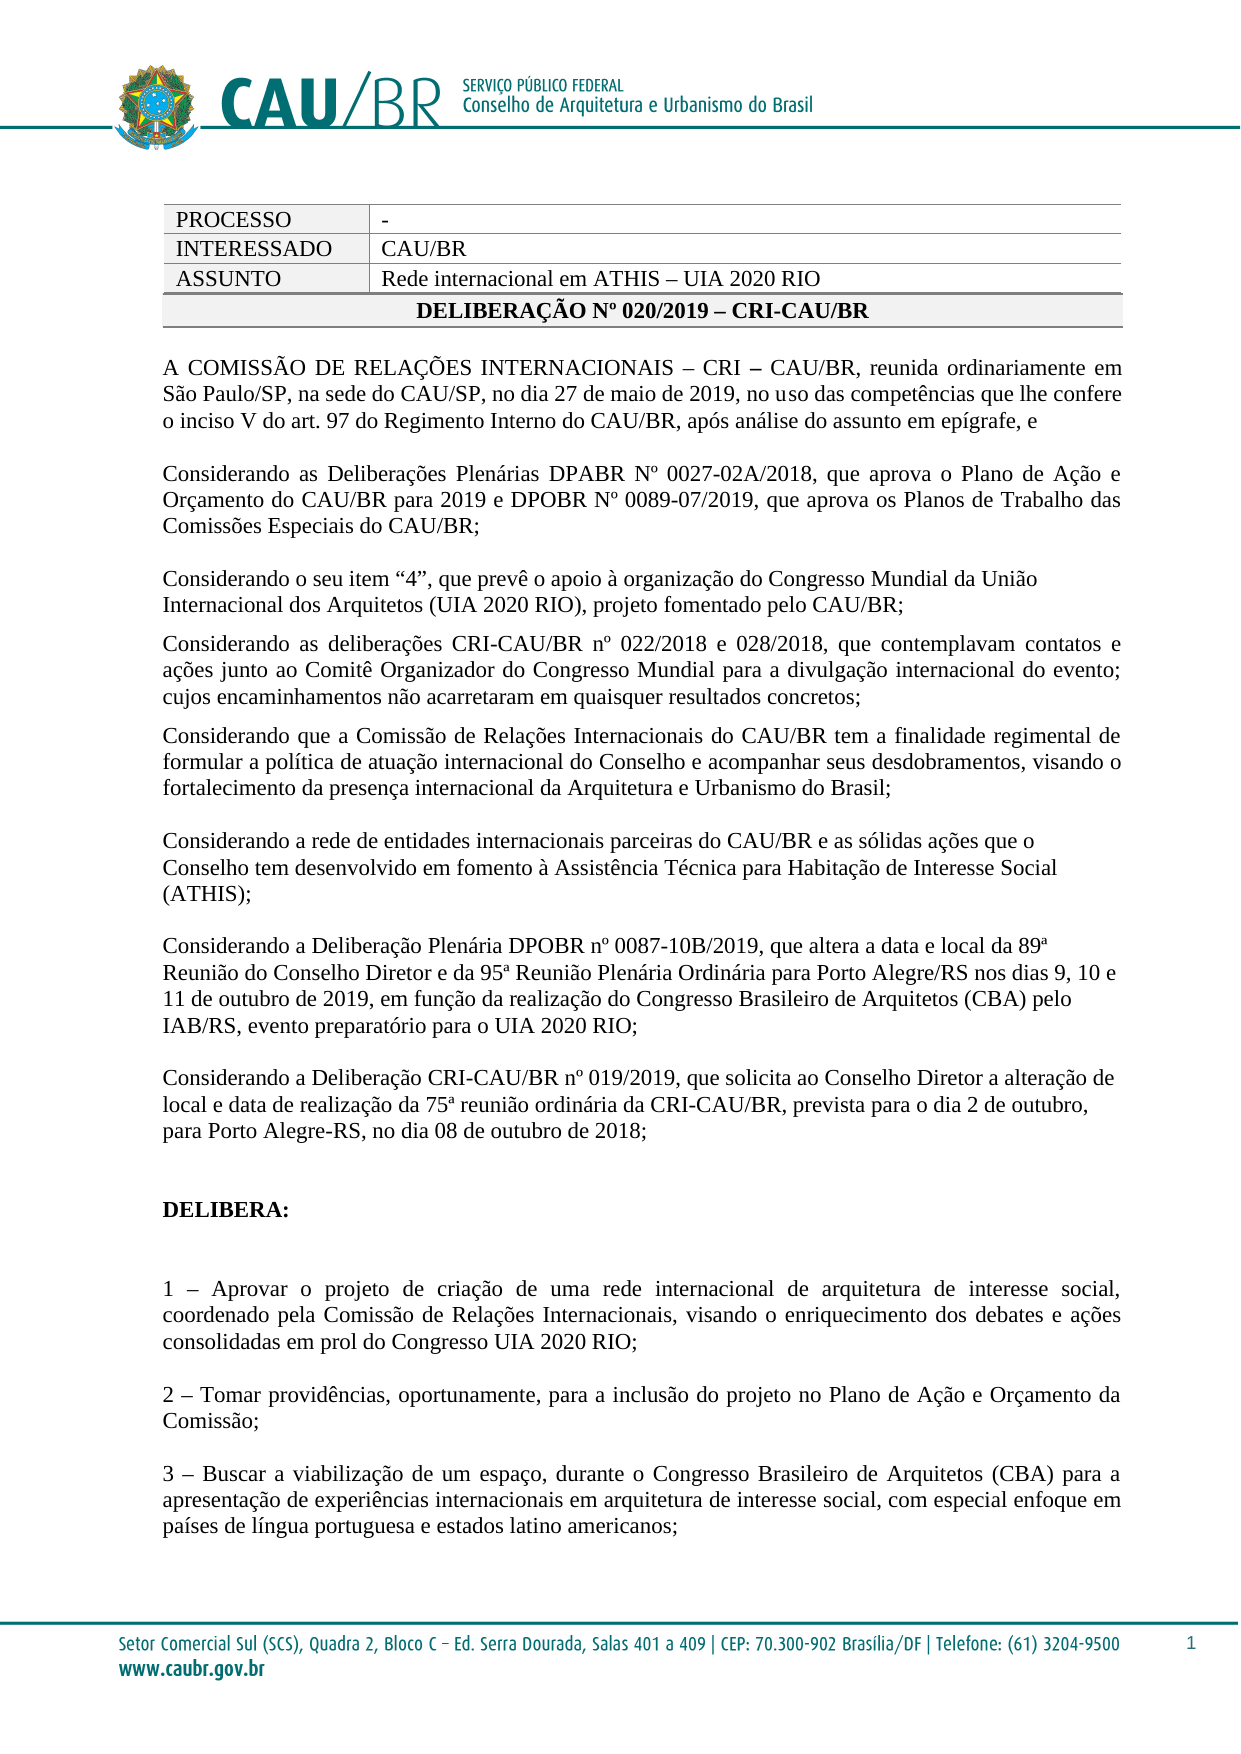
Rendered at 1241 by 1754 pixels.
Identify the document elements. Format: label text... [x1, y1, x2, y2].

text DELIBERAÇÃO Nº 020/2019 – CRI-CAU/BR [162, 294, 1123, 328]
picture [0, 0, 1241, 178]
text 3 – Buscar a viabilização de um espaço, durante o Congresso Brasileiro de Arquitetos (CBA) para a apresentação de experiências internacionais em arquitetura de interesse social, com especial enfoque em países de língua portuguesa e estados latino americanos; [162, 1460, 1123, 1539]
table_cell CAU/BR [370, 234, 1121, 263]
text Considerando a Deliberação CRI-CAU/BR nº 019/2019, que solicita ao Conselho Diretor a alteração de local e data de realização da 75ª reunião ordinária da CRI-CAU/BR, prevista para o dia 2 de outubro, para Porto Alegre-RS, no dia 08 de outubro de 2018; [162, 1064, 1123, 1143]
text Considerando a rede de entidades internacionais parceiras do CAU/BR e as sólidas ações que o Conselho tem desenvolvido em fomento à Assistência Técnica para Habitação de Interesse Social (ATHIS); [162, 827, 1123, 906]
table_header - [370, 205, 1121, 233]
text DELIBERA: [162, 1196, 1123, 1222]
text 2 – Tomar providências, oportunamente, para a inclusão do projeto no Plano de Ação e Orçamento da Comissão; [162, 1381, 1123, 1433]
table_header PROCESSO [164, 205, 369, 233]
text Considerando o seu item “4”, que prevê o apoio à organização do Congresso Mundial da União Internacional dos Arquitetos (UIA 2020 RIO), projeto fomentado pelo CAU/BR; [162, 565, 1123, 618]
picture [0, 1579, 1238, 1754]
text Considerando as Deliberações Plenárias DPABR Nº 0027-02A/2018, que aprova o Plano de Ação e Orçamento do CAU/BR para 2019 e DPOBR Nº 0089-07/2019, que aprova os Planos de Trabalho das Comissões Especiais do CAU/BR; [162, 459, 1123, 539]
text Considerando que a Comissão de Relações Internacionais do CAU/BR tem a finalidade regimental de formular a política de atuação internacional do Conselho e acompanhar seus desdobramentos, visando o fortalecimento da presença internacional da Arquitetura e Urbanismo do Brasil; [162, 722, 1123, 801]
text A COMISSÃO DE RELAÇÕES INTERNACIONAIS – CRI – CAU/BR, reunida ordinariamente em São Paulo/SP, na sede do CAU/SP, no dia 27 de maio de 2019, no uso das competências que lhe confere o inciso V do art. 97 do Regimento Interno do CAU/BR, após análise do assunto em epígrafe, e [162, 354, 1123, 433]
text 1 – Aprovar o projeto de criação de uma rede internacional de arquitetura de interesse social, coordenado pela Comissão de Relações Internacionais, visando o enriquecimento dos debates e ações consolidadas em prol do Congresso UIA 2020 RIO; [162, 1275, 1123, 1354]
text Considerando a Deliberação Plenária DPOBR nº 0087-10B/2019, que altera a data e local da 89ª Reunião do Conselho Diretor e da 95ª Reunião Plenária Ordinária para Porto Alegre/RS nos dias 9, 10 e 11 de outubro de 2019, em função da realização do Congresso Brasileiro de Arquitetos (CBA) pelo IAB/RS, evento preparatório para o UIA 2020 RIO; [162, 933, 1123, 1038]
table_cell ASSUNTO [164, 264, 369, 292]
table_cell Rede internacional em ATHIS – UIA 2020 RIO [370, 264, 1121, 292]
table_cell INTERESSADO [164, 234, 369, 263]
text Considerando as deliberações CRI-CAU/BR nº 022/2018 e 028/2018, que contemplavam contatos e ações junto ao Comitê Organizador do Congresso Mundial para a divulgação internacional do evento; cujos encaminhamentos não acarretaram em quaisquer resultados concretos; [162, 630, 1123, 709]
